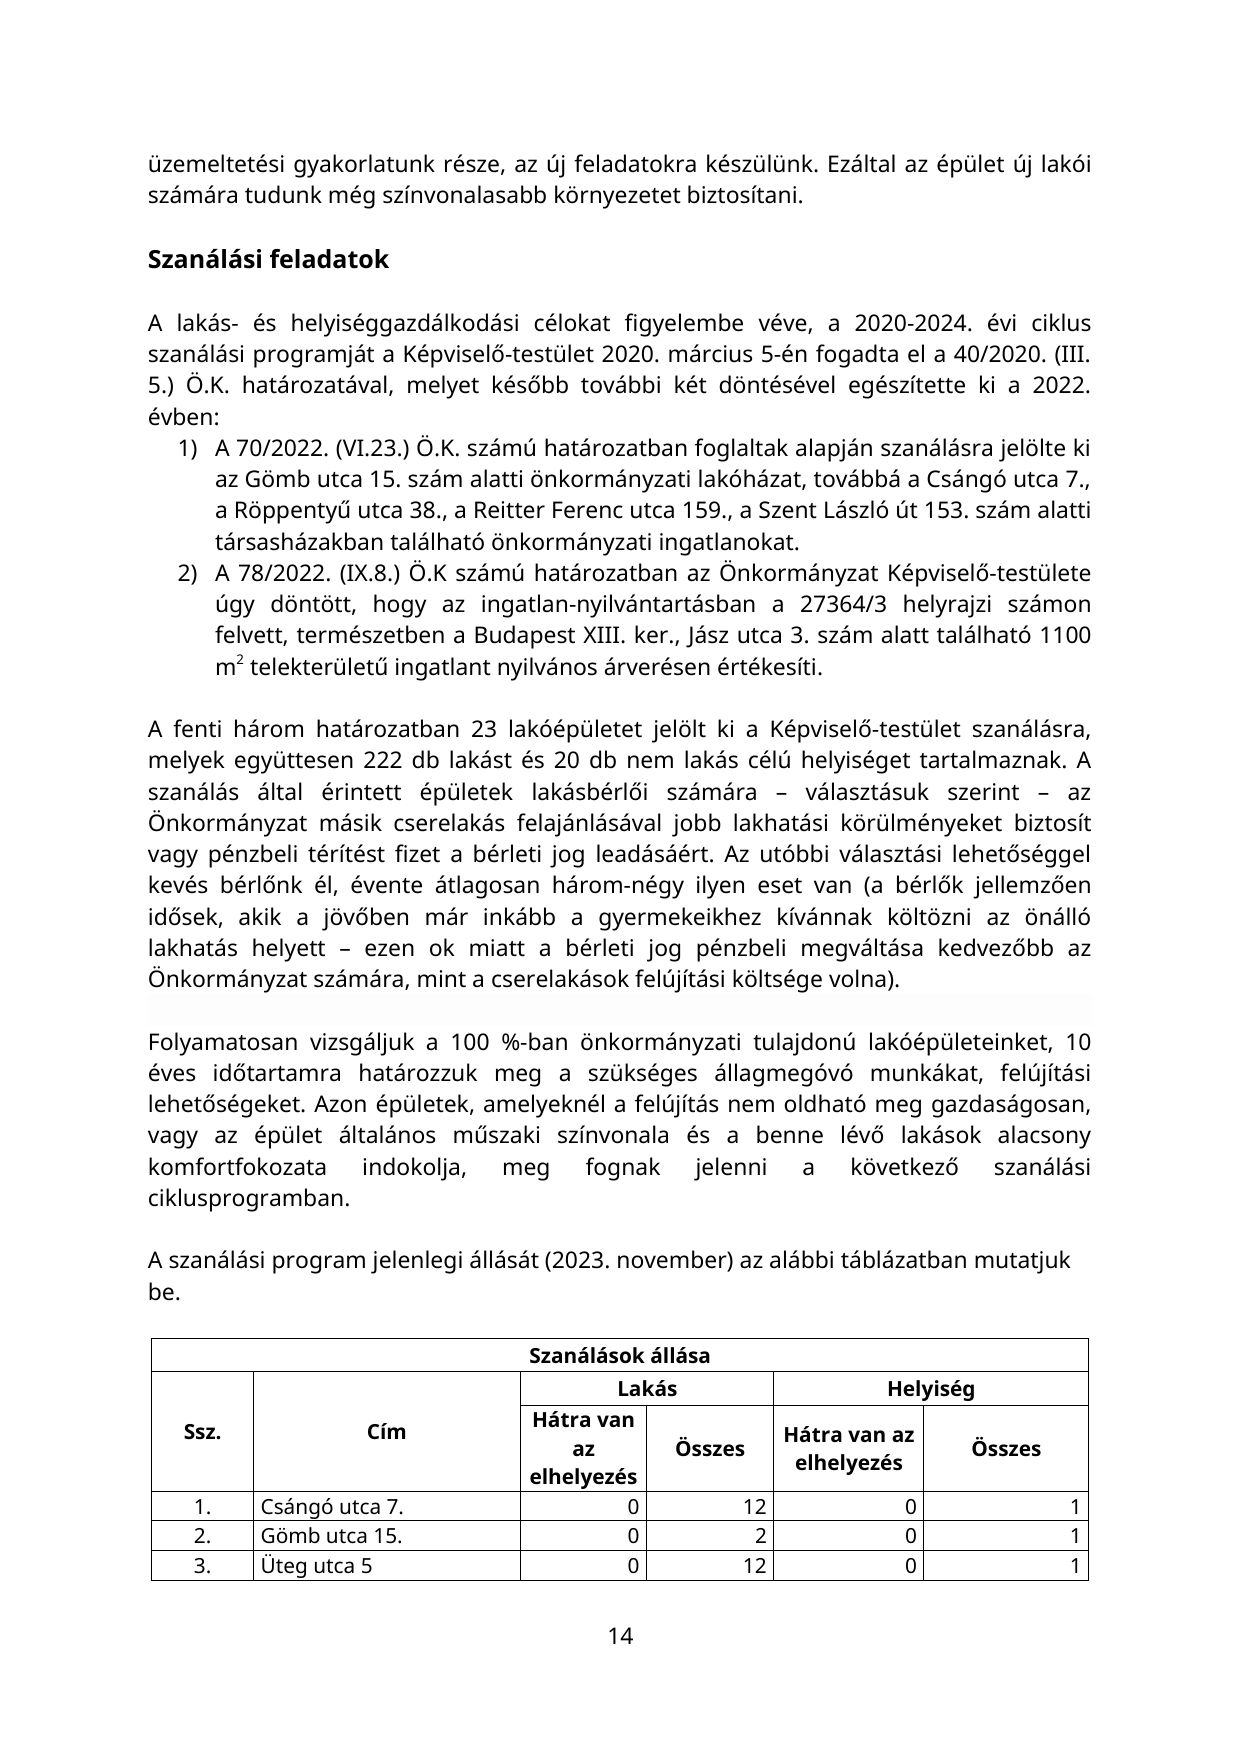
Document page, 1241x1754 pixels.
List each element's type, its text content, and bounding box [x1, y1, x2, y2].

table_cell Ssz. [152, 1372, 253, 1491]
text A lakás- és helyiséggazdálkodási célokat figyelembe véve, a 2020-2024. évi ciklus szanálási programját a Képviselő-testület 2020. március 5-én fogadta el a 40/2020. (III. 5.) Ö.K. határozatával, melyet később további két döntésével egészítette ki a 2022. évben: [148, 307, 1092, 432]
text A fenti három határozatban 23 lakóépületet jelölt ki a Képviselő-testület szanálásra, melyek együttesen 222 db lakást és 20 db nem lakás célú helyiséget tartalmaznak. A szanálás által érintett épületek lakásbérlői számára – választásuk szerint – az Önkormányzat másik cserelakás felajánlásával jobb lakhatási körülményeket biztosít vagy pénzbeli térítést fizet a bérleti jog leadásáért. Az utóbbi választási lehetőséggel kevés bérlőnk él, évente átlagosan három-négy ilyen eset van (a bérlők jellemzően idősek, akik a jövőben már inkább a gyermekeikhez kívánnak költözni az önálló lakhatás helyett – ezen ok miatt a bérleti jog pénzbeli megváltása kedvezőbb az Önkormányzat számára, mint a cserelakások felújítási költsége volna). [148, 713, 1092, 994]
table_cell 2 [647, 1521, 773, 1550]
table_cell Lakás [521, 1372, 773, 1404]
table_cell 1. [152, 1492, 253, 1520]
table_cell Összes [647, 1406, 773, 1491]
table_cell 2. [152, 1521, 253, 1550]
list A 78/2022. (IX.8.) Ö.K számú határozatban az Önkormányzat Képviselő-testülete úgy döntött, hogy az ingatlan-nyilvántartásban a 27364/3 helyrajzi számon felvett, természetben a Budapest XIII. ker., Jász utca 3. szám alatt található 1100 m2 telekterületű ingatlant nyilvános árverésen értékesíti. [177, 557, 1092, 682]
table_cell Hátra van az elhelyezés [521, 1406, 646, 1491]
table_cell 0 [774, 1492, 923, 1520]
table_cell 0 [774, 1521, 923, 1550]
table_cell 12 [647, 1551, 773, 1579]
table_cell 1 [924, 1521, 1088, 1550]
table_cell 1 [924, 1551, 1088, 1579]
table_cell Összes [924, 1406, 1088, 1491]
list A 70/2022. (VI.23.) Ö.K. számú határozatban foglaltak alapján szanálásra jelölte ki az Gömb utca 15. szám alatti önkormányzati lakóházat, továbbá a Csángó utca 7., a Röppentyű utca 38., a Reitter Ferenc utca 159., a Szent László út 153. szám alatti társasházakban található önkormányzati ingatlanokat. [177, 432, 1092, 557]
table_cell 0 [521, 1521, 646, 1550]
table_header Szanálások állása [152, 1339, 1088, 1371]
table_cell 1 [924, 1492, 1088, 1520]
table_cell Csángó utca 7. [254, 1492, 520, 1520]
table_cell Hátra van az elhelyezés [774, 1406, 923, 1491]
subtitle Szanálási feladatok [148, 241, 1092, 276]
table_cell Cím [254, 1372, 520, 1491]
table_cell Helyiség [774, 1372, 1088, 1404]
table_cell Üteg utca 5 [254, 1551, 520, 1579]
table_cell 12 [647, 1492, 773, 1520]
table_cell 0 [521, 1551, 646, 1579]
table_cell 0 [774, 1551, 923, 1579]
text A szanálási program jelenlegi állását (2023. november) az alábbi táblázatban mutatjuk be. [148, 1244, 1092, 1307]
table_cell 3. [152, 1551, 253, 1579]
table_cell 0 [521, 1492, 646, 1520]
text Folyamatosan vizsgáljuk a 100 %-ban önkormányzati tulajdonú lakóépületeinket, 10 éves időtartamra határozzuk meg a szükséges állagmegóvó munkákat, felújítási lehetőségeket. Azon épületek, amelyeknél a felújítás nem oldható meg gazdaságosan, vagy az épület általános műszaki színvonala és a benne lévő lakások alacsony komfortfokozata indokolja, meg fognak jelenni a következő szanálási ciklusprogramban. [148, 1026, 1092, 1213]
table_cell Gömb utca 15. [254, 1521, 520, 1550]
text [148, 148, 1092, 210]
